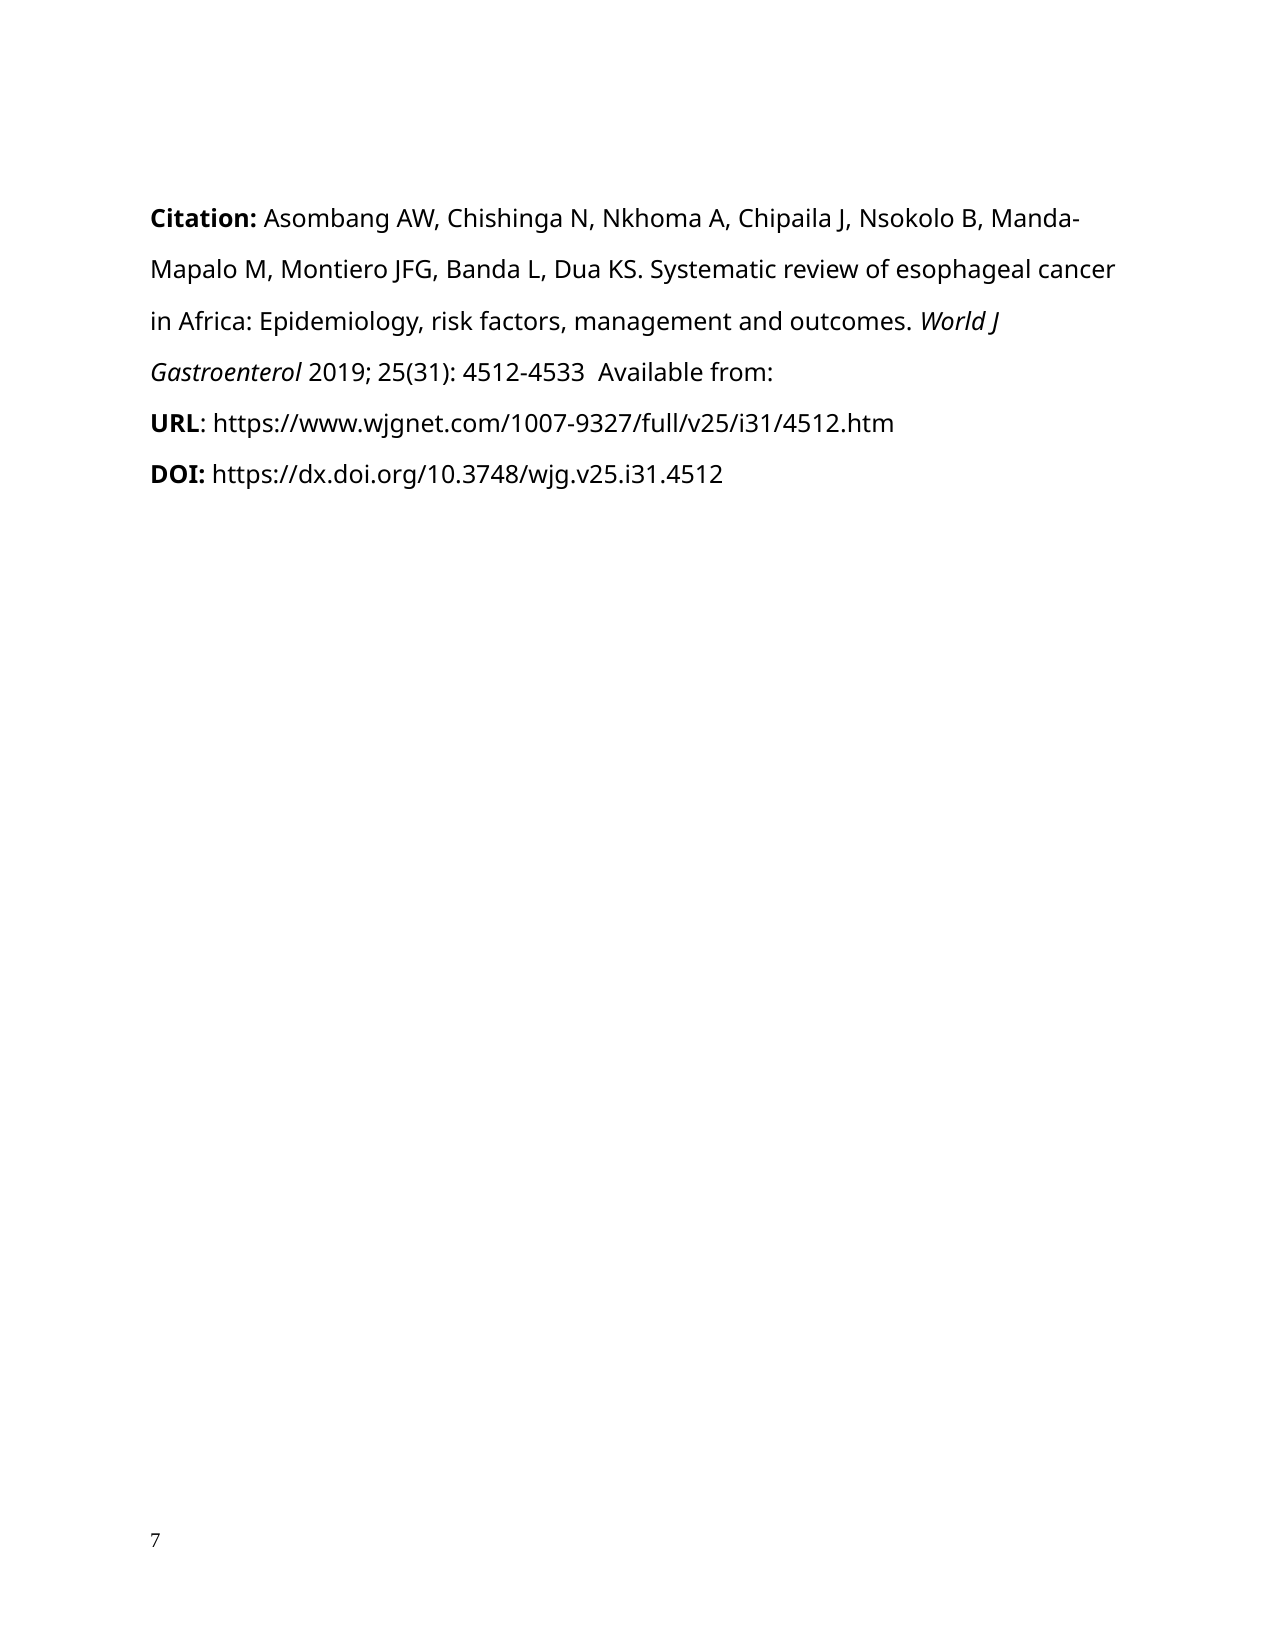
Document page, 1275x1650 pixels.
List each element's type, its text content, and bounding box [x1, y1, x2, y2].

text URL: https://www.wjgnet.com/1007-9327/full/v25/i31/4512.htm [150, 405, 1125, 439]
text DOI: https://dx.doi.org/10.3748/wjg.v25.i31.4512 [150, 456, 1125, 490]
text Citation: Asombang AW, Chishinga N, Nkhoma A, Chipaila J, Nsokolo B, Manda-Mapalo M, Montiero JFG, Banda L, Dua KS. Systematic review of esophageal cancer in Africa: Epidemiology, risk factors, management and outcomes. World J Gastroenterol 2019; 25(31): 4512-4533 Available from: [150, 201, 1125, 388]
